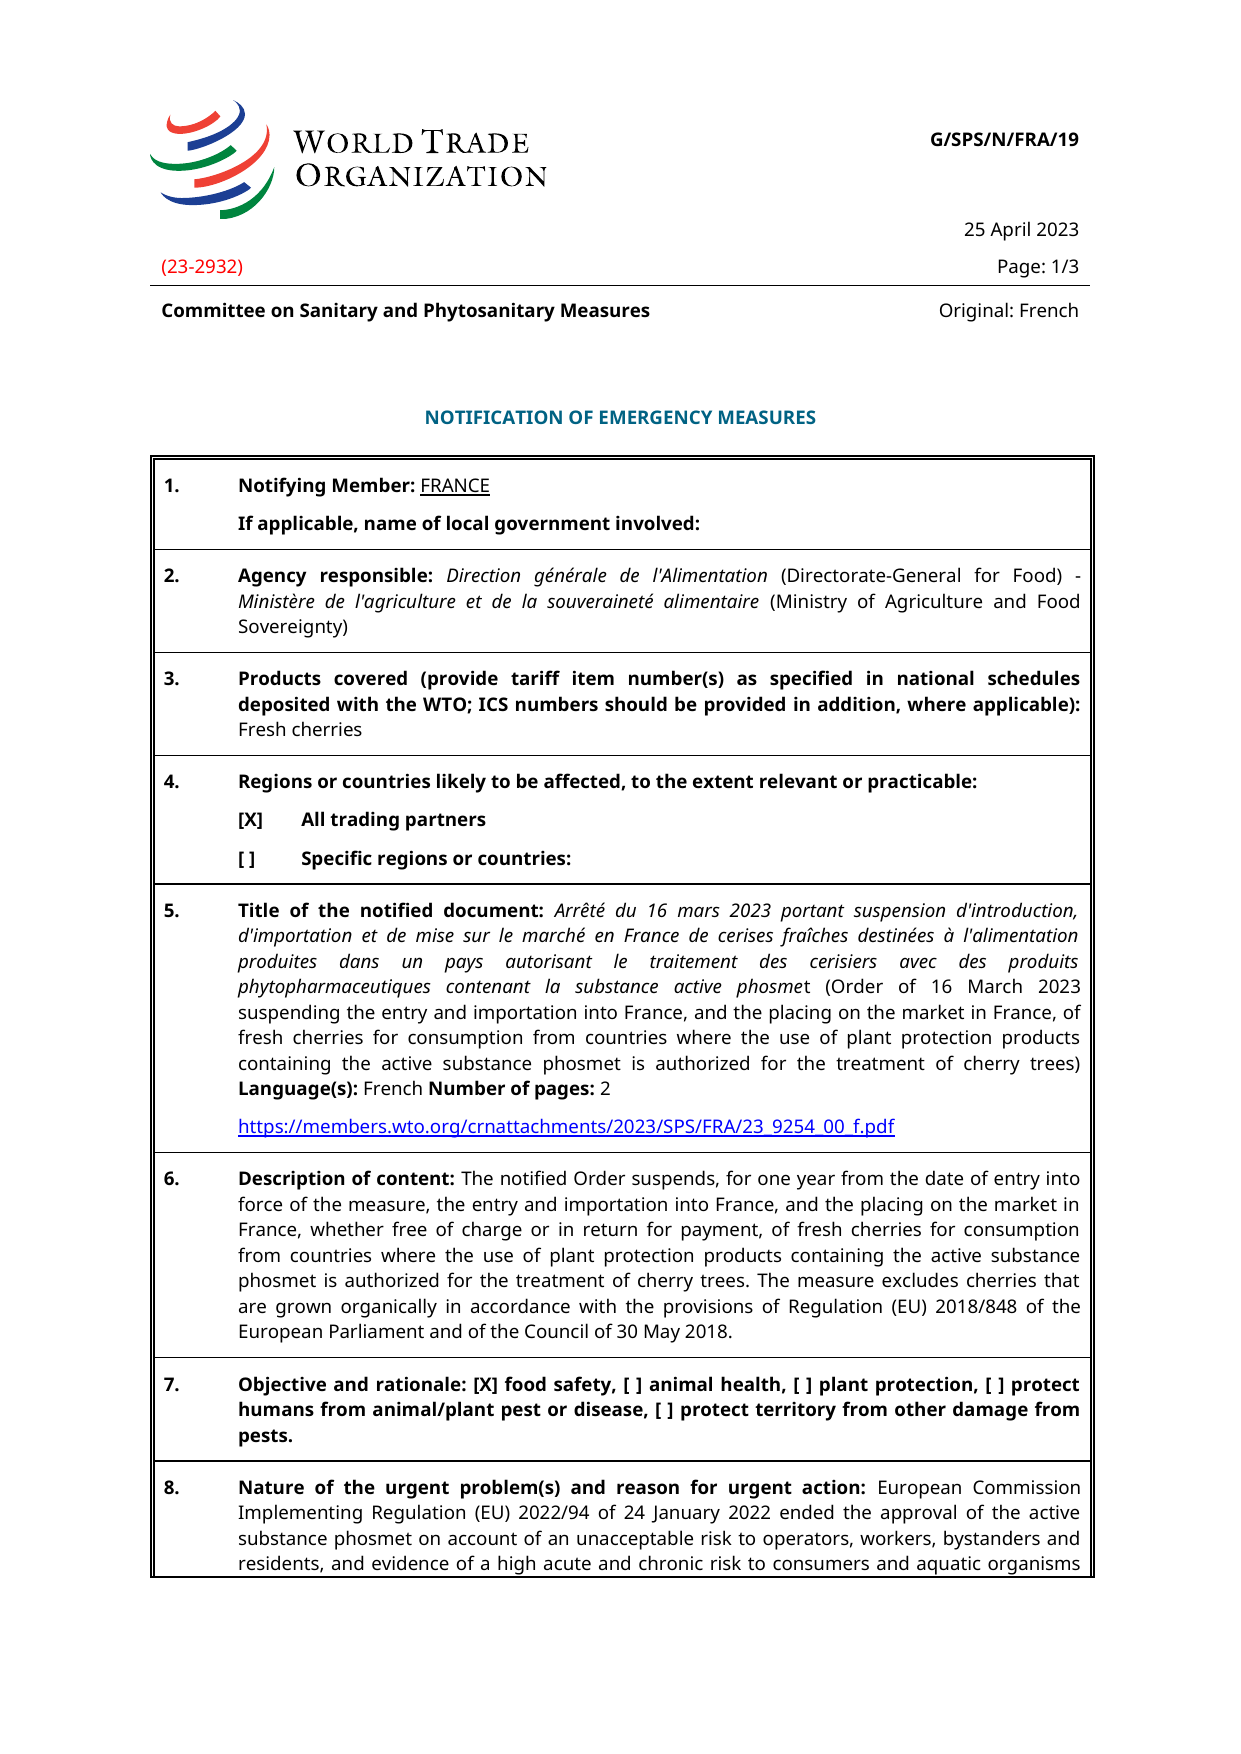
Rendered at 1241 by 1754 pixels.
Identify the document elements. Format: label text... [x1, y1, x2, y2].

table_cell 5. [155, 885, 227, 1152]
table_cell 6. [155, 1153, 227, 1357]
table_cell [227, 1462, 1090, 1576]
table_cell Description of content: The notified Order suspends, for one year from the date of entry into force of the measure, the entry and importation into France, and the placing on the market in France, whether free of charge or in return for payment, of fresh cherries for consumption from countries where the use of plant protection products containing the active substance phosmet is authorized for the treatment of cherry trees. The measure excludes cherries that are grown organically in accordance with the provisions of Regulation (EU) 2018/848 of the European Parliament and of the Council of 30 May 2018. [227, 1153, 1090, 1357]
table_cell 3. [155, 653, 227, 755]
table_cell Products covered (provide tariff item number(s) as specified in national schedules deposited with the WTO; ICS numbers should be provided in addition, where applicable): Fresh cherries [227, 653, 1090, 755]
table_header 1. [155, 460, 227, 548]
table_cell 8. [155, 1462, 227, 1576]
table_cell 2. [155, 550, 227, 652]
table_cell Regions or countries likely to be affected, to the extent relevant or practicable: [X] All trading partners [ ] Specific regions or countries: [227, 756, 1090, 883]
table_cell 7. [155, 1358, 227, 1460]
table_cell 4. [155, 756, 227, 883]
table_cell Objective and rationale: [X] food safety, [ ] animal health, [ ] plant protection, [ ] protect humans from animal/plant pest or disease, [ ] protect territory from other damage from pests. [227, 1358, 1090, 1460]
table_cell Agency responsible: Direction générale de l'Alimentation (Directorate-General for Food) - Ministère de l'agriculture et de la souveraineté alimentaire (Ministry of Agriculture and Food Sovereignty) [227, 550, 1090, 652]
table_cell Title of the notified document: Arrêté du 16 mars 2023 portant suspension d'introduction, d'importation et de mise sur le marché en France de cerises fraîches destinées à l'alimentation produites dans un pays autorisant le traitement des cerisiers avec des produits phytopharmaceutiques contenant la substance active phosmet (Order of 16 March 2023 suspending the entry and importation into France, and the placing on the market in France, of fresh cherries for consumption from countries where the use of plant protection products containing the active substance phosmet is authorized for the treatment of cherry trees) Language(s): French Number of pages: 2 https://members.wto.org/crnattachments/2023/SPS/FRA/23_9254_00_f.pdf [227, 885, 1090, 1152]
title NOTIFICATION OF EMERGENCY MEASURES [150, 405, 1090, 430]
table_header Notifying Member: FRANCE If applicable, name of local government involved: [227, 460, 1090, 548]
